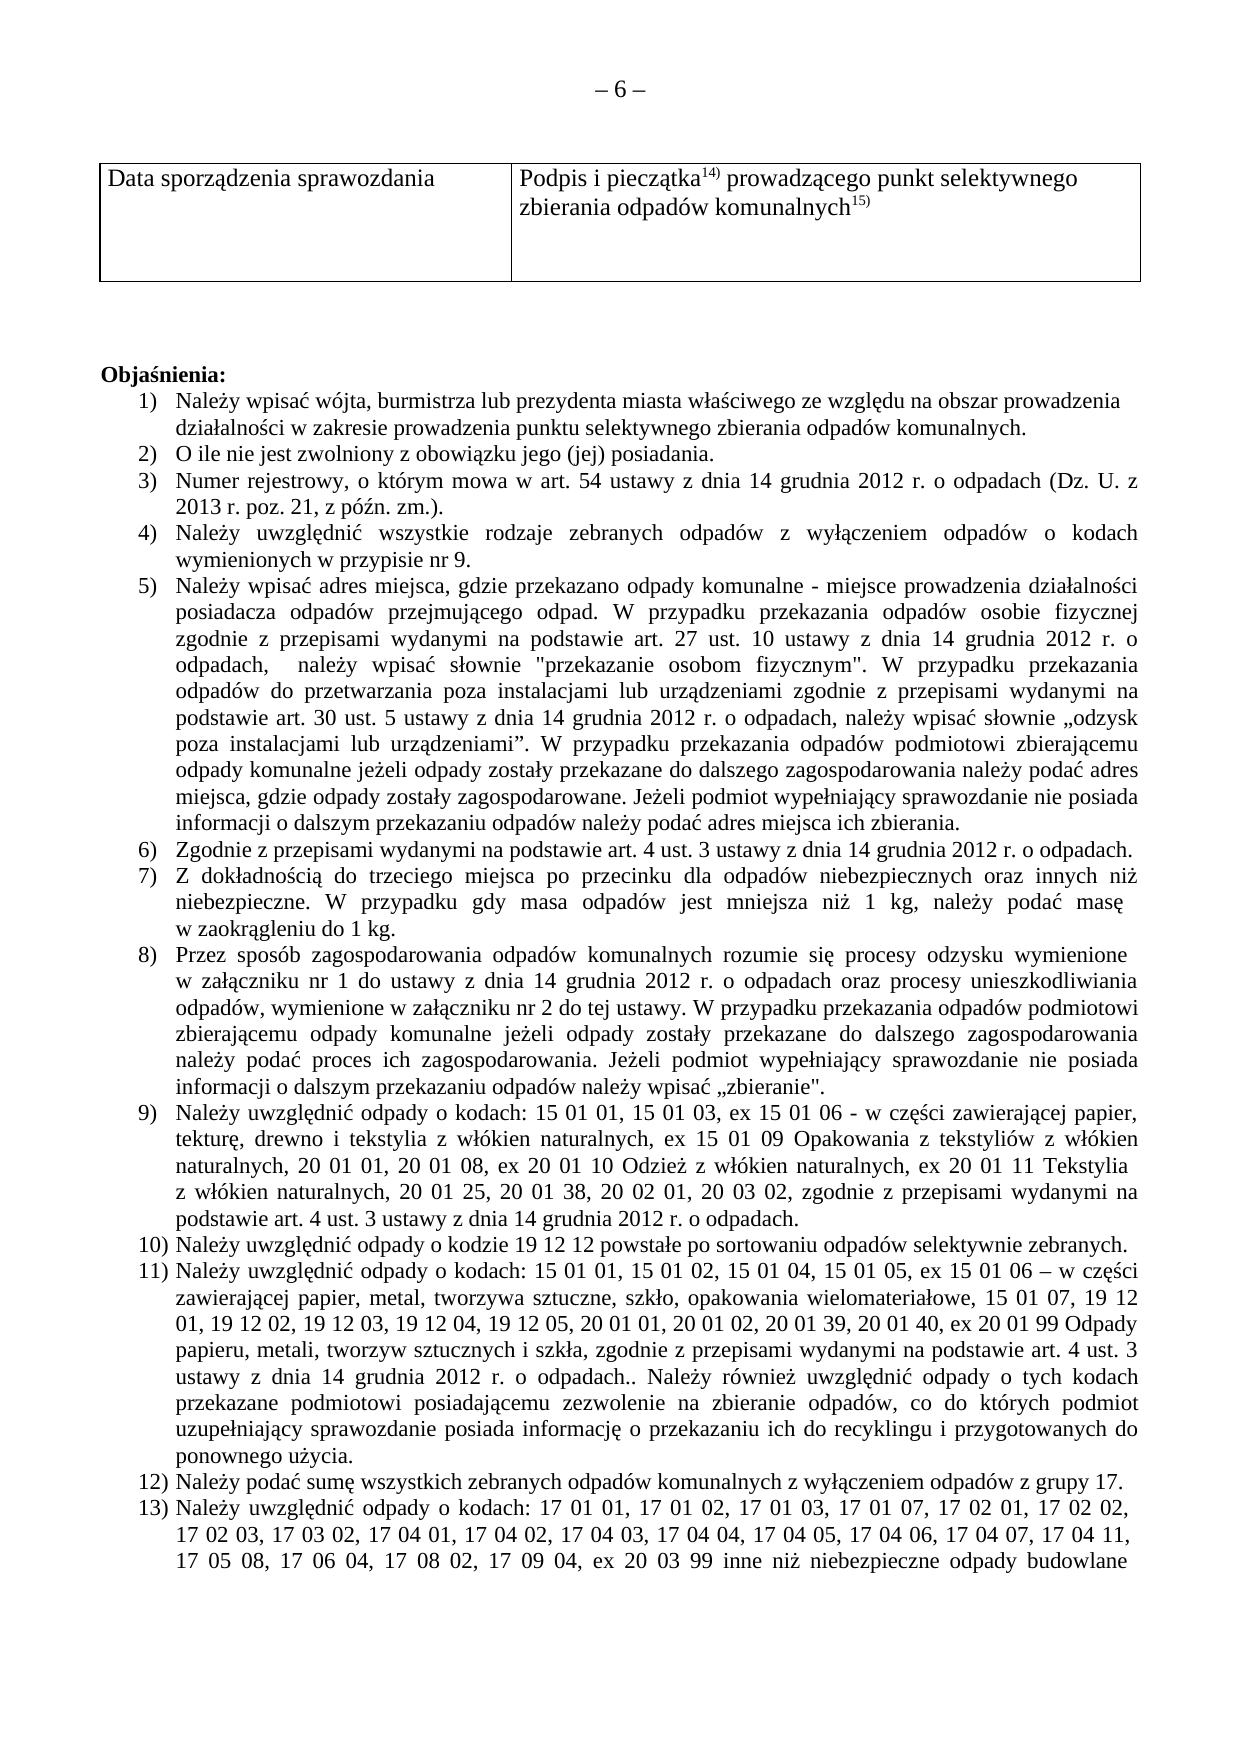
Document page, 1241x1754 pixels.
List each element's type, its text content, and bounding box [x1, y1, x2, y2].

table_cell Data sporządzenia sprawozdania [101, 164, 511, 281]
list Należy wpisać adres miejsca, gdzie przekazano odpady komunalne - miejsce prowadzenia działalności posiadacza odpadów przejmującego odpad. W przypadku przekazania odpadów osobie fizycznej zgodnie z przepisami wydanymi na podstawie art. 27 ust. 10 ustawy z dnia 14 grudnia 2012 r. o odpadach, należy wpisać słownie "przekazanie osobom fizycznym". W przypadku przekazania odpadów do przetwarzania poza instalacjami lub urządzeniami zgodnie z przepisami wydanymi na podstawie art. 30 ust. 5 ustawy z dnia 14 grudnia 2012 r. o odpadach, należy wpisać słownie „odzysk poza instalacjami lub urządzeniami”. W przypadku przekazania odpadów podmiotowi zbierającemu odpady komunalne jeżeli odpady zostały przekazane do dalszego zagospodarowania należy podać adres miejsca, gdzie odpady zostały zagospodarowane. Jeżeli podmiot wypełniający sprawozdanie nie posiada informacji o dalszym przekazaniu odpadów należy podać adres miejsca ich zbierania. [138, 572, 1140, 836]
list Należy uwzględnić wszystkie rodzaje zebranych odpadów z wyłączeniem odpadów o kodach wymienionych w przypisie nr 9. [138, 519, 1140, 572]
text Objaśnienia: [100, 361, 1140, 388]
list Zgodnie z przepisami wydanymi na podstawie art. 4 ust. 3 ustawy z dnia 14 grudnia 2012 r. o odpadach. [138, 836, 1140, 862]
list Należy uwzględnić odpady o kodzie 19 12 12 powstałe po sortowaniu odpadów selektywnie zebranych. [138, 1231, 1140, 1257]
list Przez sposób zagospodarowania odpadów komunalnych rozumie się procesy odzysku wymienione w załączniku nr 1 do ustawy z dnia 14 grudnia 2012 r. o odpadach oraz procesy unieszkodliwiania odpadów, wymienione w załączniku nr 2 do tej ustawy. W przypadku przekazania odpadów podmiotowi zbierającemu odpady komunalne jeżeli odpady zostały przekazane do dalszego zagospodarowania należy podać proces ich zagospodarowania. Jeżeli podmiot wypełniający sprawozdanie nie posiada informacji o dalszym przekazaniu odpadów należy wpisać „zbieranie". [138, 941, 1140, 1099]
table_cell Podpis i pieczątka14) prowadzącego punkt selektywnego zbierania odpadów komunalnych15) [512, 164, 1140, 281]
list Z dokładnością do trzeciego miejsca po przecinku dla odpadów niebezpiecznych oraz innych niż niebezpieczne. W przypadku gdy masa odpadów jest mniejsza niż 1 kg, należy podać masę w zaokrągleniu do 1 kg. [138, 862, 1140, 941]
list Należy wpisać wójta, burmistrza lub prezydenta miasta właściwego ze względu na obszar prowadzenia działalności w zakresie prowadzenia punktu selektywnego zbierania odpadów komunalnych. [138, 388, 1140, 440]
list Numer rejestrowy, o którym mowa w art. 54 ustawy z dnia 14 grudnia 2012 r. o odpadach (Dz. U. z 2013 r. poz. 21, z późn. zm.). [138, 467, 1140, 519]
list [138, 1494, 1140, 1573]
list O ile nie jest zwolniony z obowiązku jego (jej) posiadania. [138, 440, 1140, 467]
list Należy uwzględnić odpady o kodach: 15 01 01, 15 01 03, ex 15 01 06 - w części zawierającej papier, tekturę, drewno i tekstylia z włókien naturalnych, ex 15 01 09 Opakowania z tekstyliów z włókien naturalnych, 20 01 01, 20 01 08, ex 20 01 10 Odzież z włókien naturalnych, ex 20 01 11 Tekstylia z włókien naturalnych, 20 01 25, 20 01 38, 20 02 01, 20 03 02, zgodnie z przepisami wydanymi na podstawie art. 4 ust. 3 ustawy z dnia 14 grudnia 2012 r. o odpadach. [138, 1099, 1140, 1231]
list Należy uwzględnić odpady o kodach: 15 01 01, 15 01 02, 15 01 04, 15 01 05, ex 15 01 06 – w części zawierającej papier, metal, tworzywa sztuczne, szkło, opakowania wielomateriałowe, 15 01 07, 19 12 01, 19 12 02, 19 12 03, 19 12 04, 19 12 05, 20 01 01, 20 01 02, 20 01 39, 20 01 40, ex 20 01 99 Odpady papieru, metali, tworzyw sztucznych i szkła, zgodnie z przepisami wydanymi na podstawie art. 4 ust. 3 ustawy z dnia 14 grudnia 2012 r. o odpadach.. Należy również uwzględnić odpady o tych kodach przekazane podmiotowi posiadającemu zezwolenie na zbieranie odpadów, co do których podmiot uzupełniający sprawozdanie posiada informację o przekazaniu ich do recyklingu i przygotowanych do ponownego użycia. [138, 1257, 1140, 1468]
list Należy podać sumę wszystkich zebranych odpadów komunalnych z wyłączeniem odpadów z grupy 17. [138, 1468, 1140, 1494]
